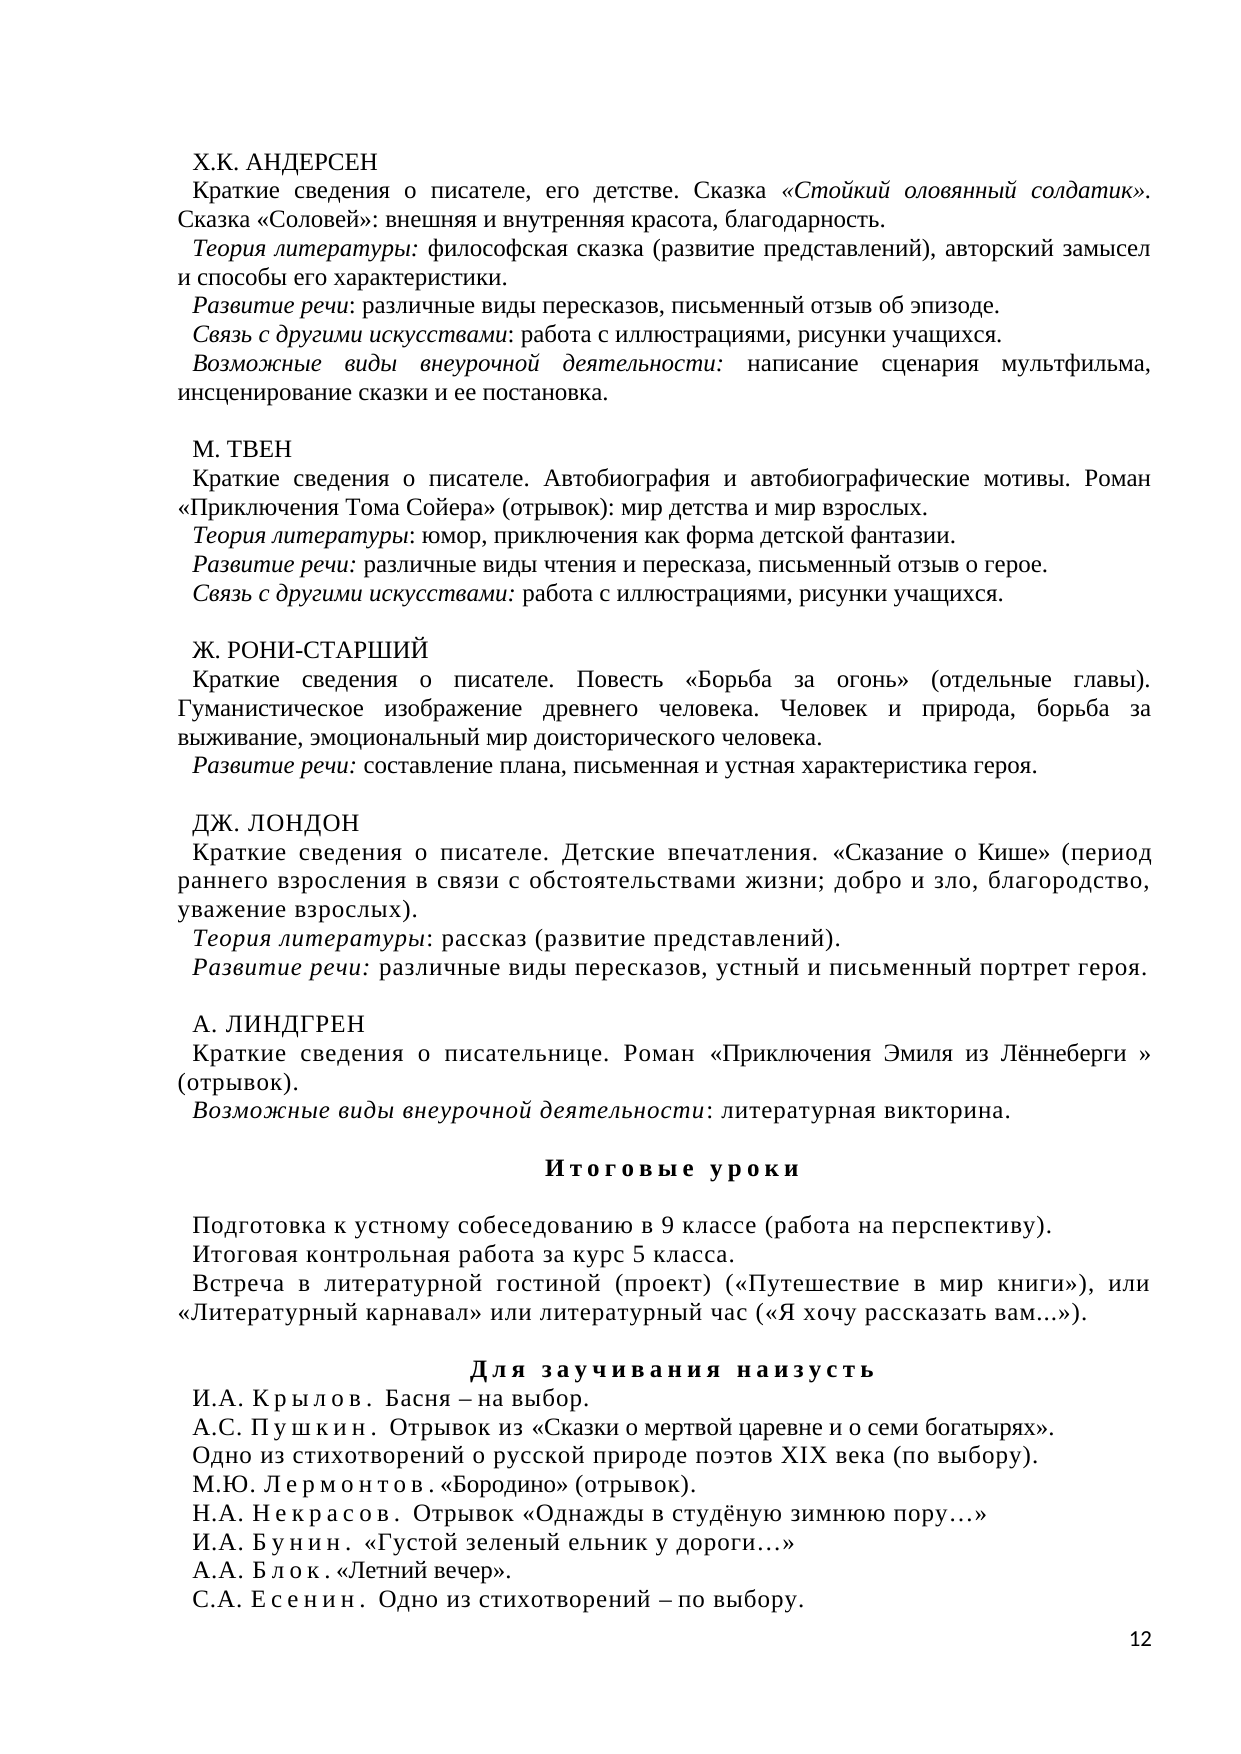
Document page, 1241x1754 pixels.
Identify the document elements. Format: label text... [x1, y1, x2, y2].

text М.Ю. Лермонтов.«Бородино» (отрывок). [177, 1469, 1152, 1498]
text Н.А. Некрасов. Отрывок «Однажды в студёную зимнюю пору…» [177, 1498, 1152, 1527]
text Краткие сведения о писателе, его детстве. Сказка «Стойкий оловянный солдатик». Сказка «Соловей»: внешняя и внутренняя красота, благодарность. [177, 176, 1152, 233]
text Краткие сведения о писательнице. Роман «Приключения Эмиля из Лённеберги » (отрывок). [177, 1038, 1152, 1096]
text Краткие сведения о писателе. Повесть «Борьба за огонь» (отдельные главы). Гуманистическое изображение древнего человека. Человек и природа, борьба за выживание, эмоциональный мир доисторического человека. [177, 664, 1152, 751]
text И.А. Крылов. Басня – на выбор. [177, 1383, 1152, 1412]
text Для заучивания наизусть [177, 1354, 1152, 1383]
text С.А. Есенин. Одно из стихотворений – по выбору. [177, 1584, 1152, 1613]
text А. ЛИНДГРЕН [177, 1009, 1152, 1038]
text Теория литературы: рассказ (развитие представлений). [177, 923, 1152, 952]
text Развитие речи: различные виды пересказов, устный и письменный портрет героя. [177, 952, 1152, 981]
text Развитие речи: различные виды пересказов, письменный отзыв об эпизоде. [177, 291, 1152, 319]
text Связь с другими искусствами: работа с иллюстрациями, рисунки учащихся. [177, 319, 1152, 348]
text Теория литературы: юмор, приключения как форма детской фантазии. [177, 521, 1152, 549]
text Итоговые уроки [177, 1153, 1152, 1182]
text Развитие речи: составление плана, письменная и устная характеристика героя. [177, 751, 1152, 779]
text Краткие сведения о писателе. Автобиография и автобиографические мотивы. Роман «Приключения Тома Сойера» (отрывок): мир детства и мир взрослых. [177, 463, 1152, 521]
text Одно из стихотворений о русской природе поэтов XIX века (по выбору). [177, 1441, 1152, 1469]
text Возможные виды внеурочной деятельности: написание сценария мультфильма, инсценирование сказки и ее постановка. [177, 348, 1152, 406]
text Ж. РОНИ-СТАРШИЙ [177, 636, 1152, 664]
text И.А. Бунин. «Густой зеленый ельник у дороги…» [177, 1527, 1152, 1556]
text Подготовка к устному собеседованию в 9 классе (работа на перспективу). [177, 1211, 1152, 1239]
text Встреча в литературной гостиной (проект) («Путешествие в мир книги»), или «Литературный карнавал» или литературный час («Я хочу рассказать вам...»). [177, 1268, 1152, 1326]
text Теория литературы: философская сказка (развитие представлений), авторский замысел и способы его характеристики. [177, 233, 1152, 291]
text Возможные виды внеурочной деятельности: литературная викторина. [177, 1096, 1152, 1124]
text А.С. Пушкин. Отрывок из «Сказки о мертвой царевне и о семи богатырях». [177, 1412, 1152, 1441]
text Краткие сведения о писателе. Детские впечатления. «Сказание о Кише» (период раннего взросления в связи с обстоятельствами жизни; добро и зло, благородство, уважение взрослых). [177, 837, 1152, 923]
text М. ТВЕН [177, 434, 1152, 463]
text Развитие речи: различные виды чтения и пересказа, письменный отзыв о герое. [177, 549, 1152, 578]
text Х.К. АНДЕРСЕН [177, 147, 1152, 176]
text А.А. Блок.«Летний вечер». [177, 1556, 1152, 1584]
text Итоговая контрольная работа за курс 5 класса. [177, 1239, 1152, 1268]
text Связь с другими искусствами: работа с иллюстрациями, рисунки учащихся. [177, 578, 1152, 607]
text ДЖ. ЛОНДОН [177, 808, 1152, 837]
